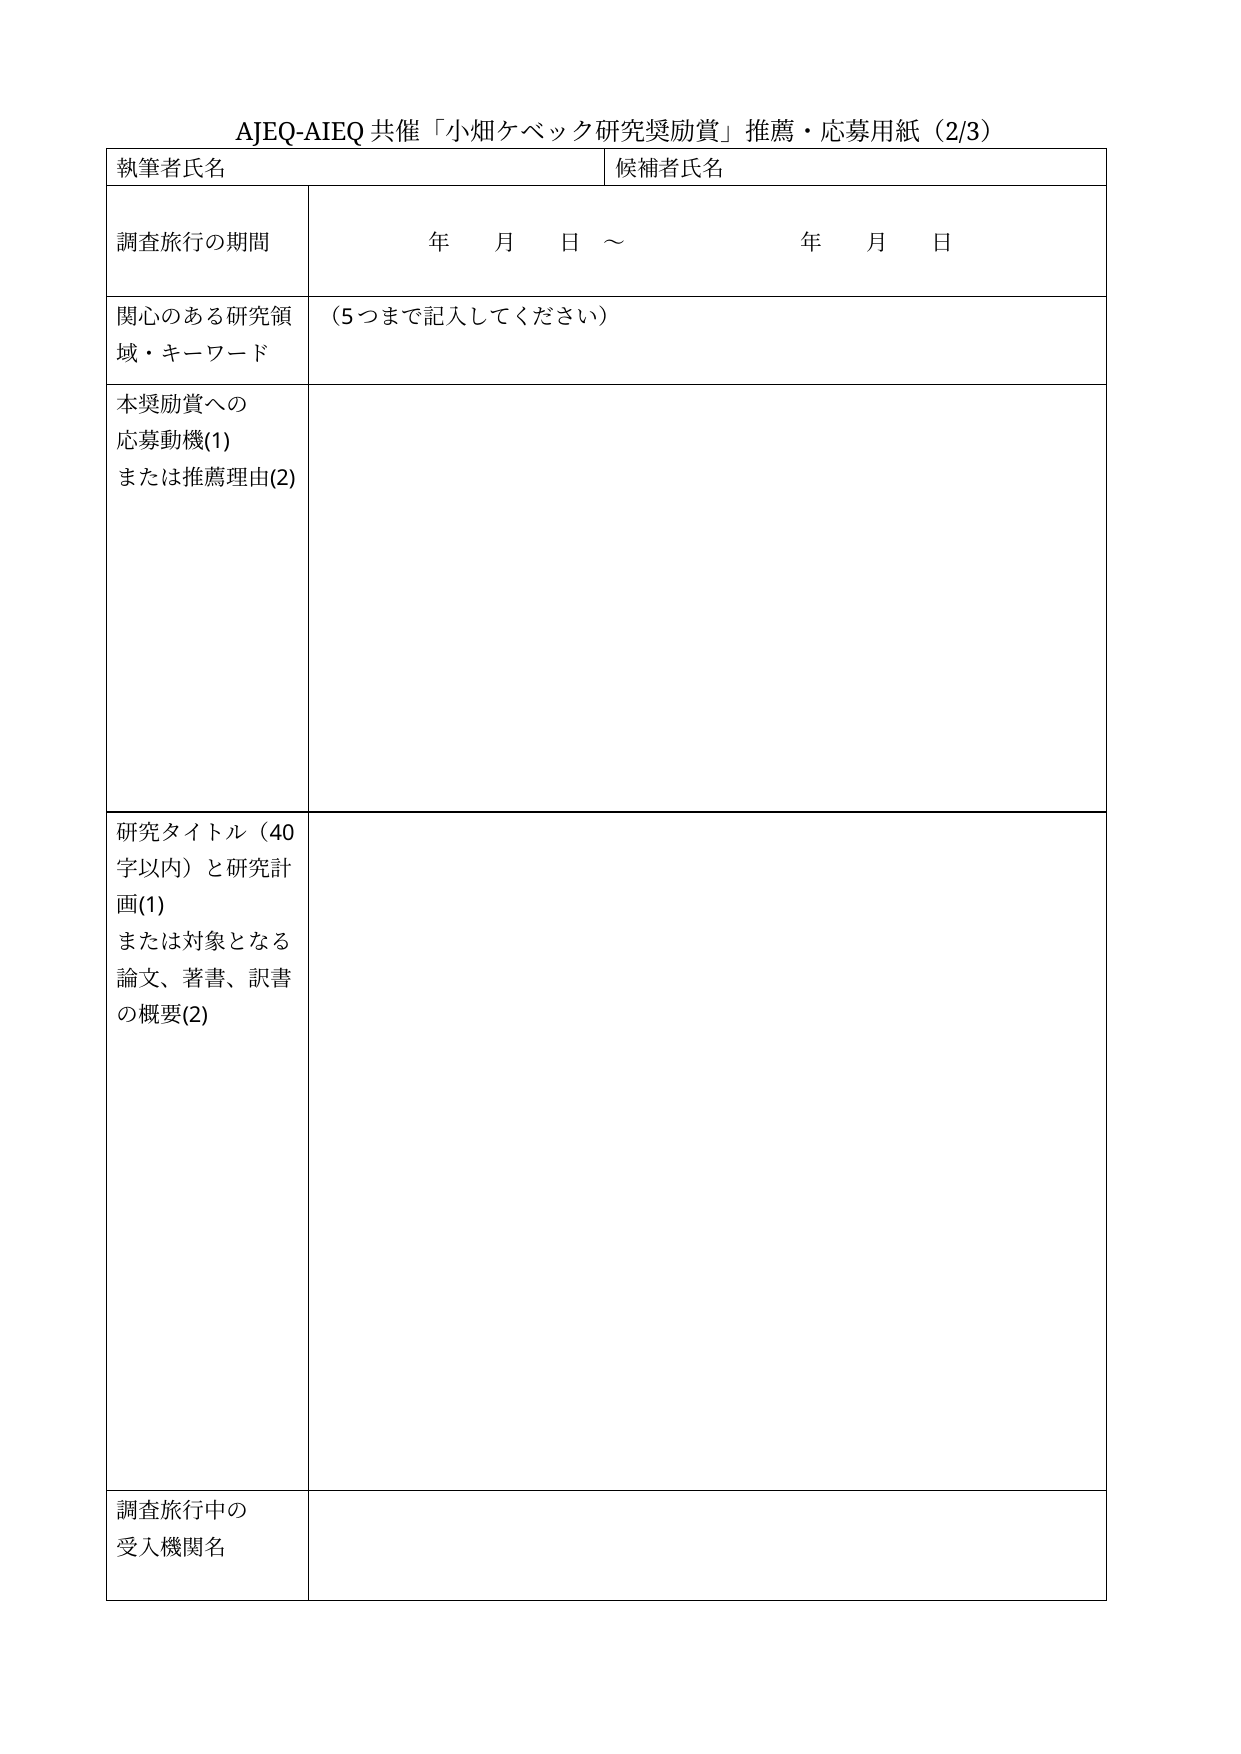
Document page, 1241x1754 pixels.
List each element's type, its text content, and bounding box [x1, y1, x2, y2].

table_cell [309, 813, 1106, 1490]
table_cell [309, 385, 1106, 811]
table_cell （5つまで記入してください） [309, 297, 1106, 384]
table_cell 研究タイトル（40字以内）と研究計画(1) または対象となる論文、著書、訳書の概要(2) [107, 813, 308, 1490]
table_cell [309, 1491, 1106, 1600]
table_cell 関心のある研究領域・キーワード [107, 297, 308, 384]
table_cell 調査旅行中の 受入機関名 [107, 1491, 308, 1600]
table_header 執筆者氏名 [107, 149, 604, 185]
table_cell 調査旅行の期間 [107, 186, 308, 296]
text AJEQ-AIEQ共催「小畑ケベック研究奨励賞」推薦・応募用紙（2/3） [106, 111, 1134, 148]
table_cell 年 月 日 ～ 年 月 日 [309, 186, 1106, 296]
table_header 候補者氏名 [605, 149, 1106, 185]
table_cell 本奨励賞への 応募動機(1) または推薦理由(2) [107, 385, 308, 811]
